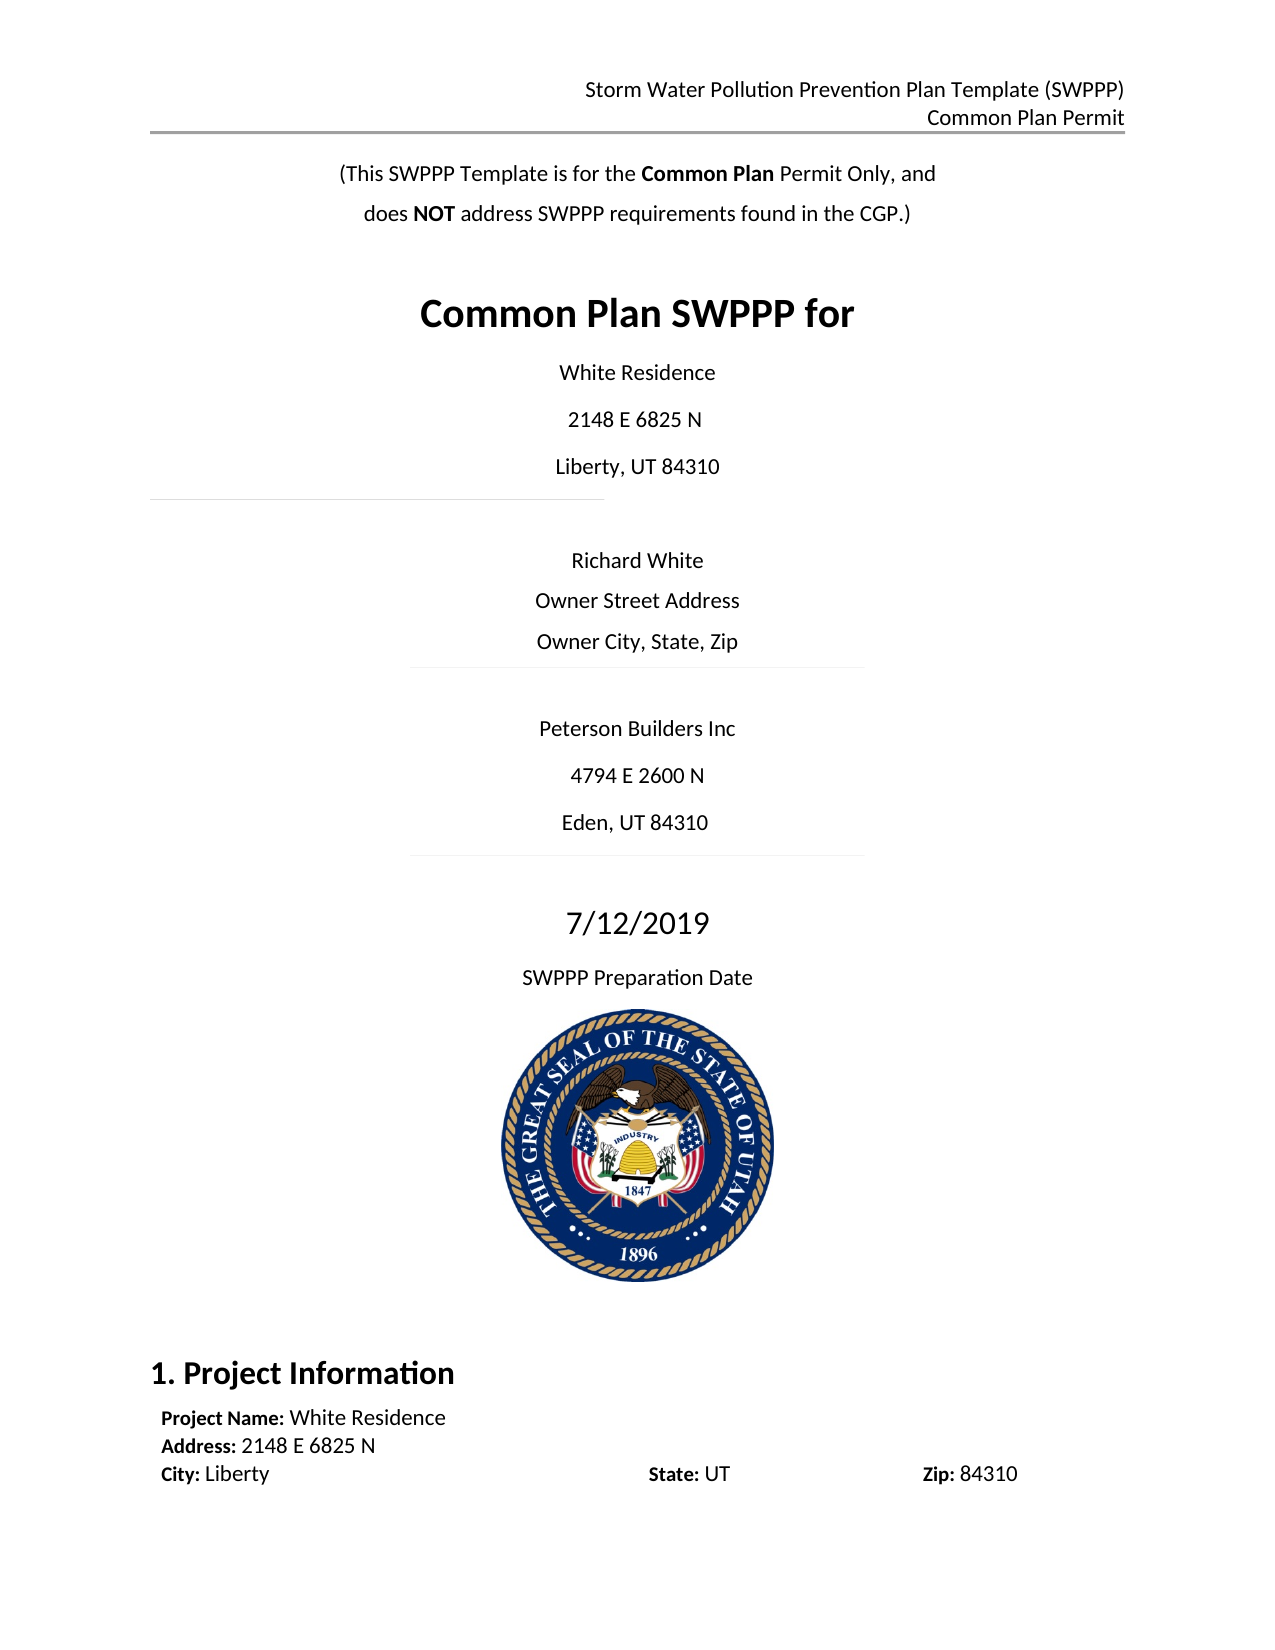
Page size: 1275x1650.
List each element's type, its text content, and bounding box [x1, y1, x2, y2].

subtitle 1. Project Information [150, 1352, 1125, 1393]
table_cell State: [638, 1459, 912, 1487]
picture [501, 1009, 774, 1282]
table_cell Zip: [912, 1459, 1125, 1487]
table_header Project Name: [150, 1403, 1125, 1431]
table_cell City: [150, 1459, 637, 1487]
table_cell Address: [150, 1431, 1125, 1459]
